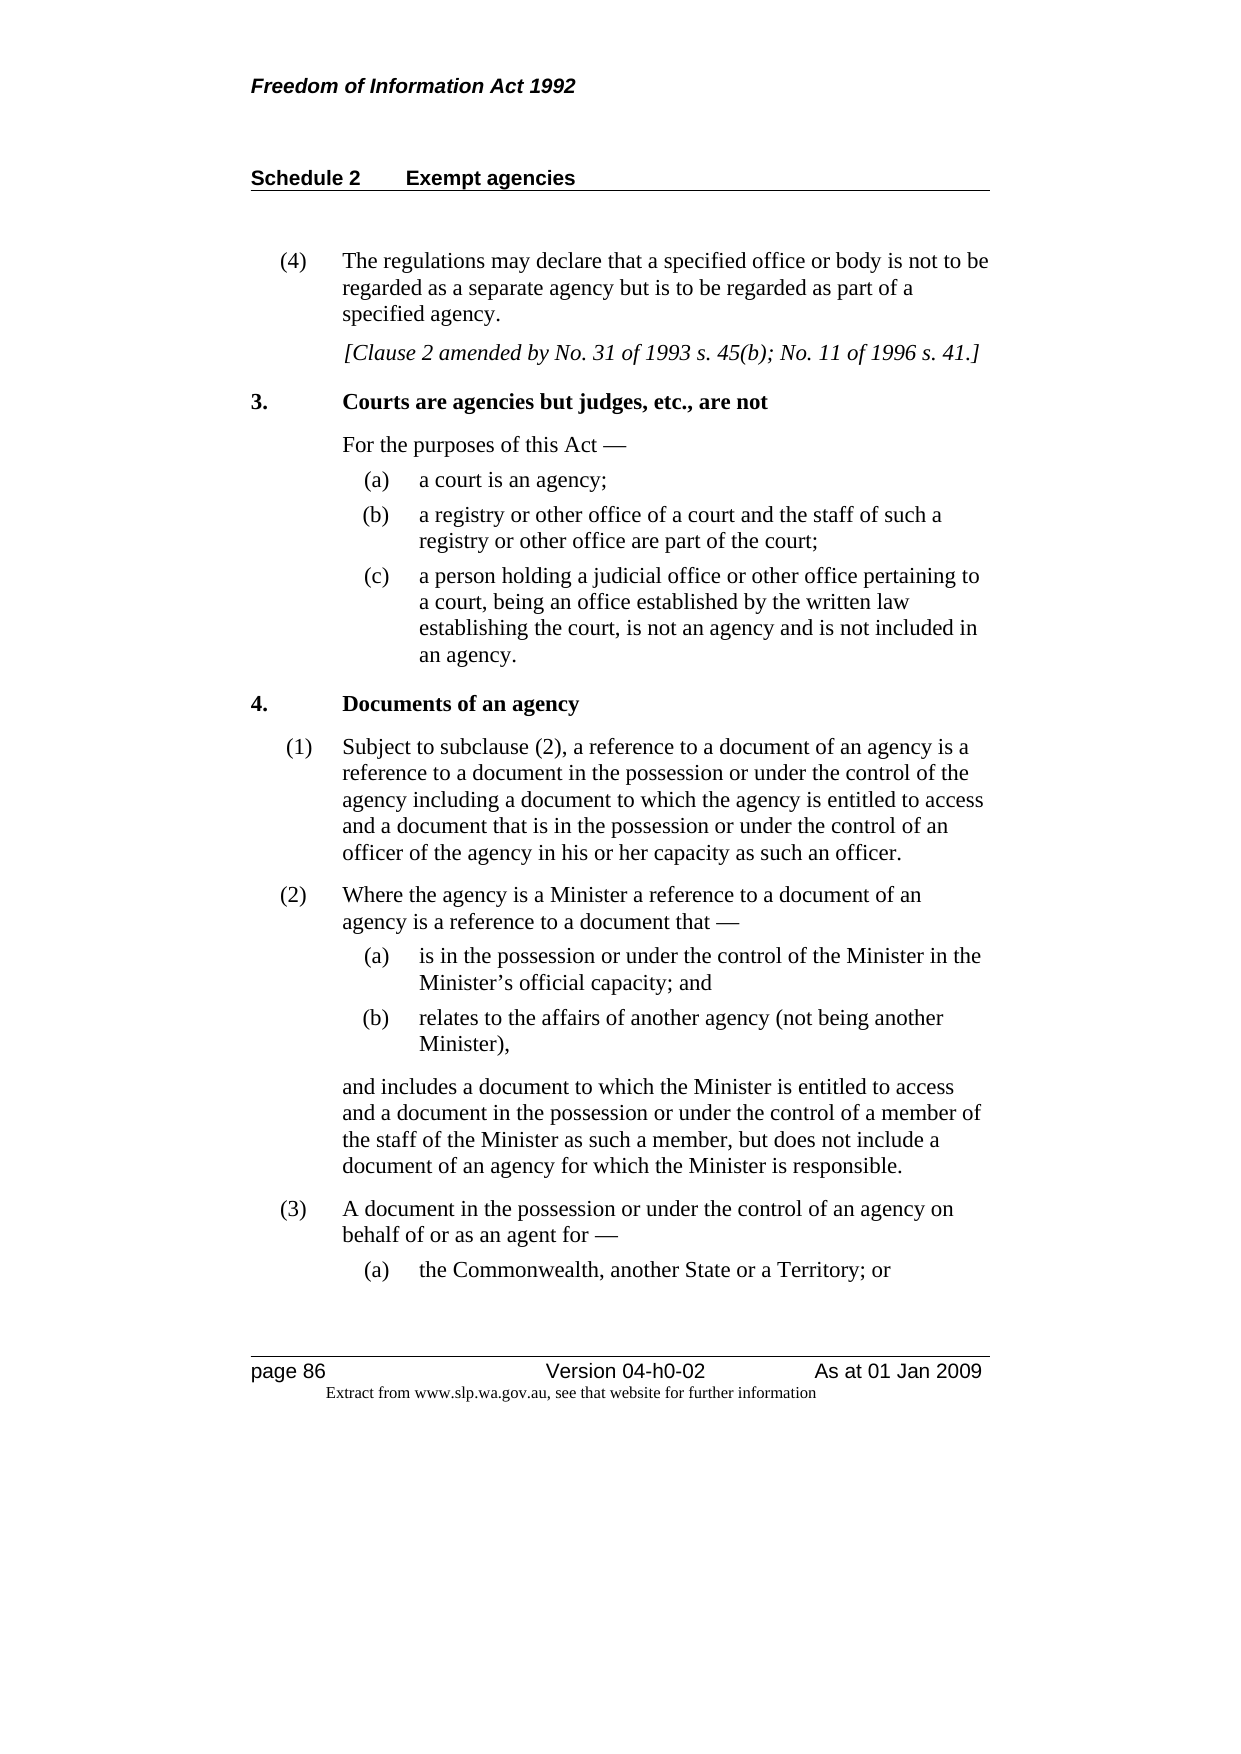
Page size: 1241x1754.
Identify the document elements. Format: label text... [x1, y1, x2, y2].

text and includes a document to which the Minister is entitled to access and a document in the possession or under the control of a member of the staff of the Minister as such a member, but does not include a document of an agency for which the Minister is responsible. [251, 1073, 990, 1178]
text (2) Where the agency is a Minister a reference to a document of an agency is a reference to a document that — [251, 882, 990, 934]
text (b) relates to the affairs of another agency (not being another Minister), [251, 1004, 990, 1056]
text For the purposes of this Act — [251, 431, 990, 458]
text (c) a person holding a judicial office or other office pertaining to a court, being an office established by the written law establishing the court, is not an agency and is not included in an agency. [251, 562, 990, 667]
text (a) the Commonwealth, another State or a Territory; or [251, 1256, 990, 1282]
text [Clause 2 amended by No. 31 of 1993 s. 45(b); No. 11 of 1996 s. 41.] [251, 339, 990, 365]
subtitle 4. Documents of an agency [251, 690, 990, 716]
text (1) Subject to subclause (2), a reference to a document of an agency is a reference to a document in the possession or under the control of the agency including a document to which the agency is entitled to access and a document that is in the possession or under the control of an officer of the agency in his or her capacity as such an officer. [251, 733, 990, 865]
text (b) a registry or other office of a court and the staff of such a registry or other office are part of the court; [251, 501, 990, 553]
text (a) a court is an agency; [251, 466, 990, 492]
text (4) The regulations may declare that a specified office or body is not to be regarded as a separate agency but is to be regarded as part of a specified agency. [251, 247, 990, 327]
text (3) A document in the possession or under the control of an agency on behalf of or as an agent for — [251, 1195, 990, 1248]
text (a) is in the possession or under the control of the Minister in the Minister’s official capacity; and [251, 943, 990, 995]
subtitle 3. Courts are agencies but judges, etc., are not [251, 388, 990, 415]
